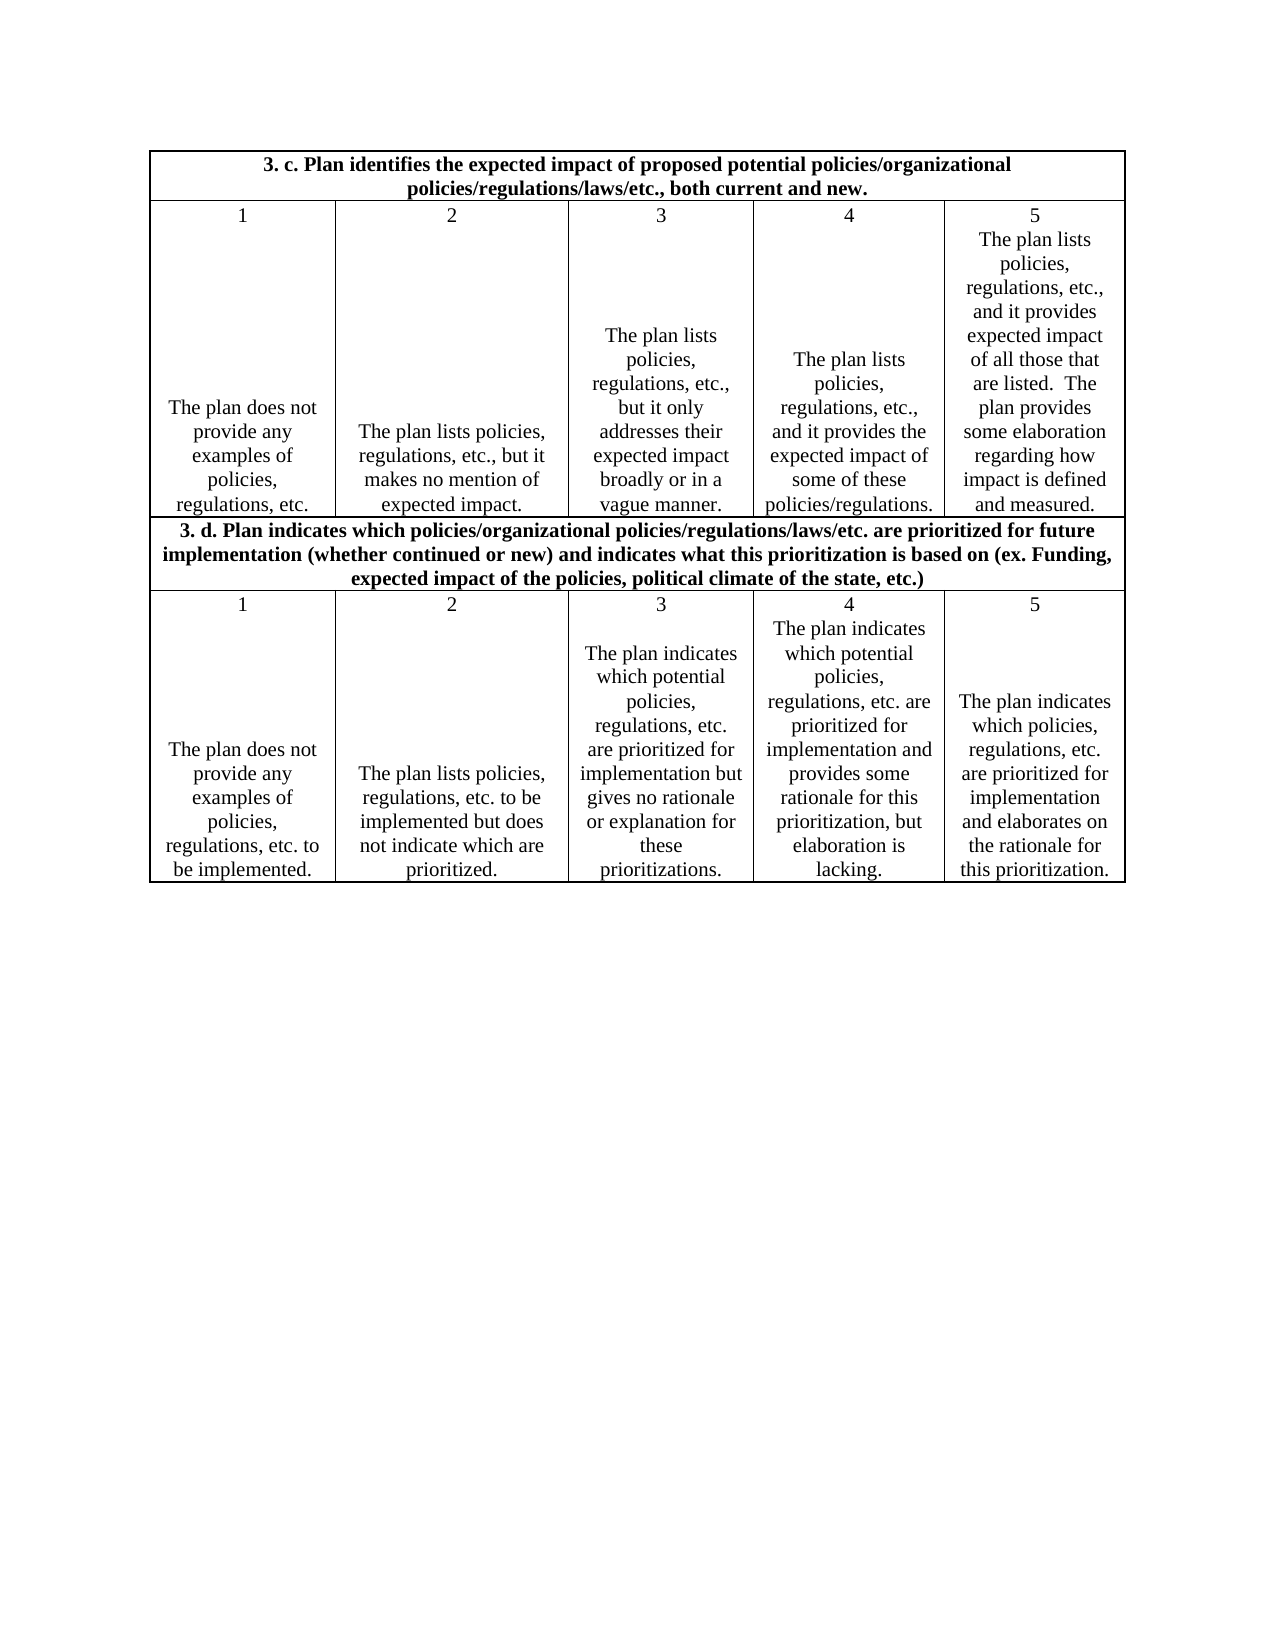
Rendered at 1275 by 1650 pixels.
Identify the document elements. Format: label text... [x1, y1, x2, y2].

table_cell The plan lists policies, regulations, etc., but it only addresses their expected impact broadly or in a vague manner. [569, 227, 753, 516]
table_cell 5 [945, 591, 1124, 616]
table_cell 3. d. Plan indicates which policies/organizational policies/regulations/laws/etc. are prioritized for future implementation (whether continued or new) and indicates what this prioritization is based on (ex. Funding, expected impact of the policies, political climate of the state, etc.) [151, 518, 1124, 590]
table_cell The plan indicates which policies, regulations, etc. are prioritized for implementation and elaborates on the rationale for this prioritization. [945, 616, 1124, 881]
table_cell 5 [945, 201, 1124, 227]
table_cell 1 [151, 201, 335, 227]
table_cell The plan indicates which potential policies, regulations, etc. are prioritized for implementation but gives no rationale or explanation for these prioritizations. [569, 616, 753, 881]
table_header 3. c. Plan identifies the expected impact of proposed potential policies/organizational policies/regulations/laws/etc., both current and new. [151, 152, 1124, 200]
table_cell 3 [569, 201, 753, 227]
table_cell The plan lists policies, regulations, etc., and it provides expected impact of all those that are listed. The plan provides some elaboration regarding how impact is defined and measured. [945, 227, 1124, 516]
table_cell 3 [569, 591, 753, 616]
table_cell 1 [151, 591, 335, 616]
table_cell 4 [754, 201, 944, 227]
table_cell 4 [754, 591, 944, 616]
table_cell The plan lists policies, regulations, etc. to be implemented but does not indicate which are prioritized. [336, 616, 568, 881]
table_cell 2 [336, 201, 568, 227]
table_cell The plan does not provide any examples of policies, regulations, etc. to be implemented. [151, 616, 335, 881]
table_cell 2 [336, 591, 568, 616]
table_cell The plan does not provide any examples of policies, regulations, etc. [151, 227, 335, 516]
table_cell The plan lists policies, regulations, etc., and it provides the expected impact of some of these policies/regulations. [754, 227, 944, 516]
table_cell The plan indicates which potential policies, regulations, etc. are prioritized for implementation and provides some rationale for this prioritization, but elaboration is lacking. [754, 616, 944, 881]
table_cell The plan lists policies, regulations, etc., but it makes no mention of expected impact. [336, 227, 568, 516]
